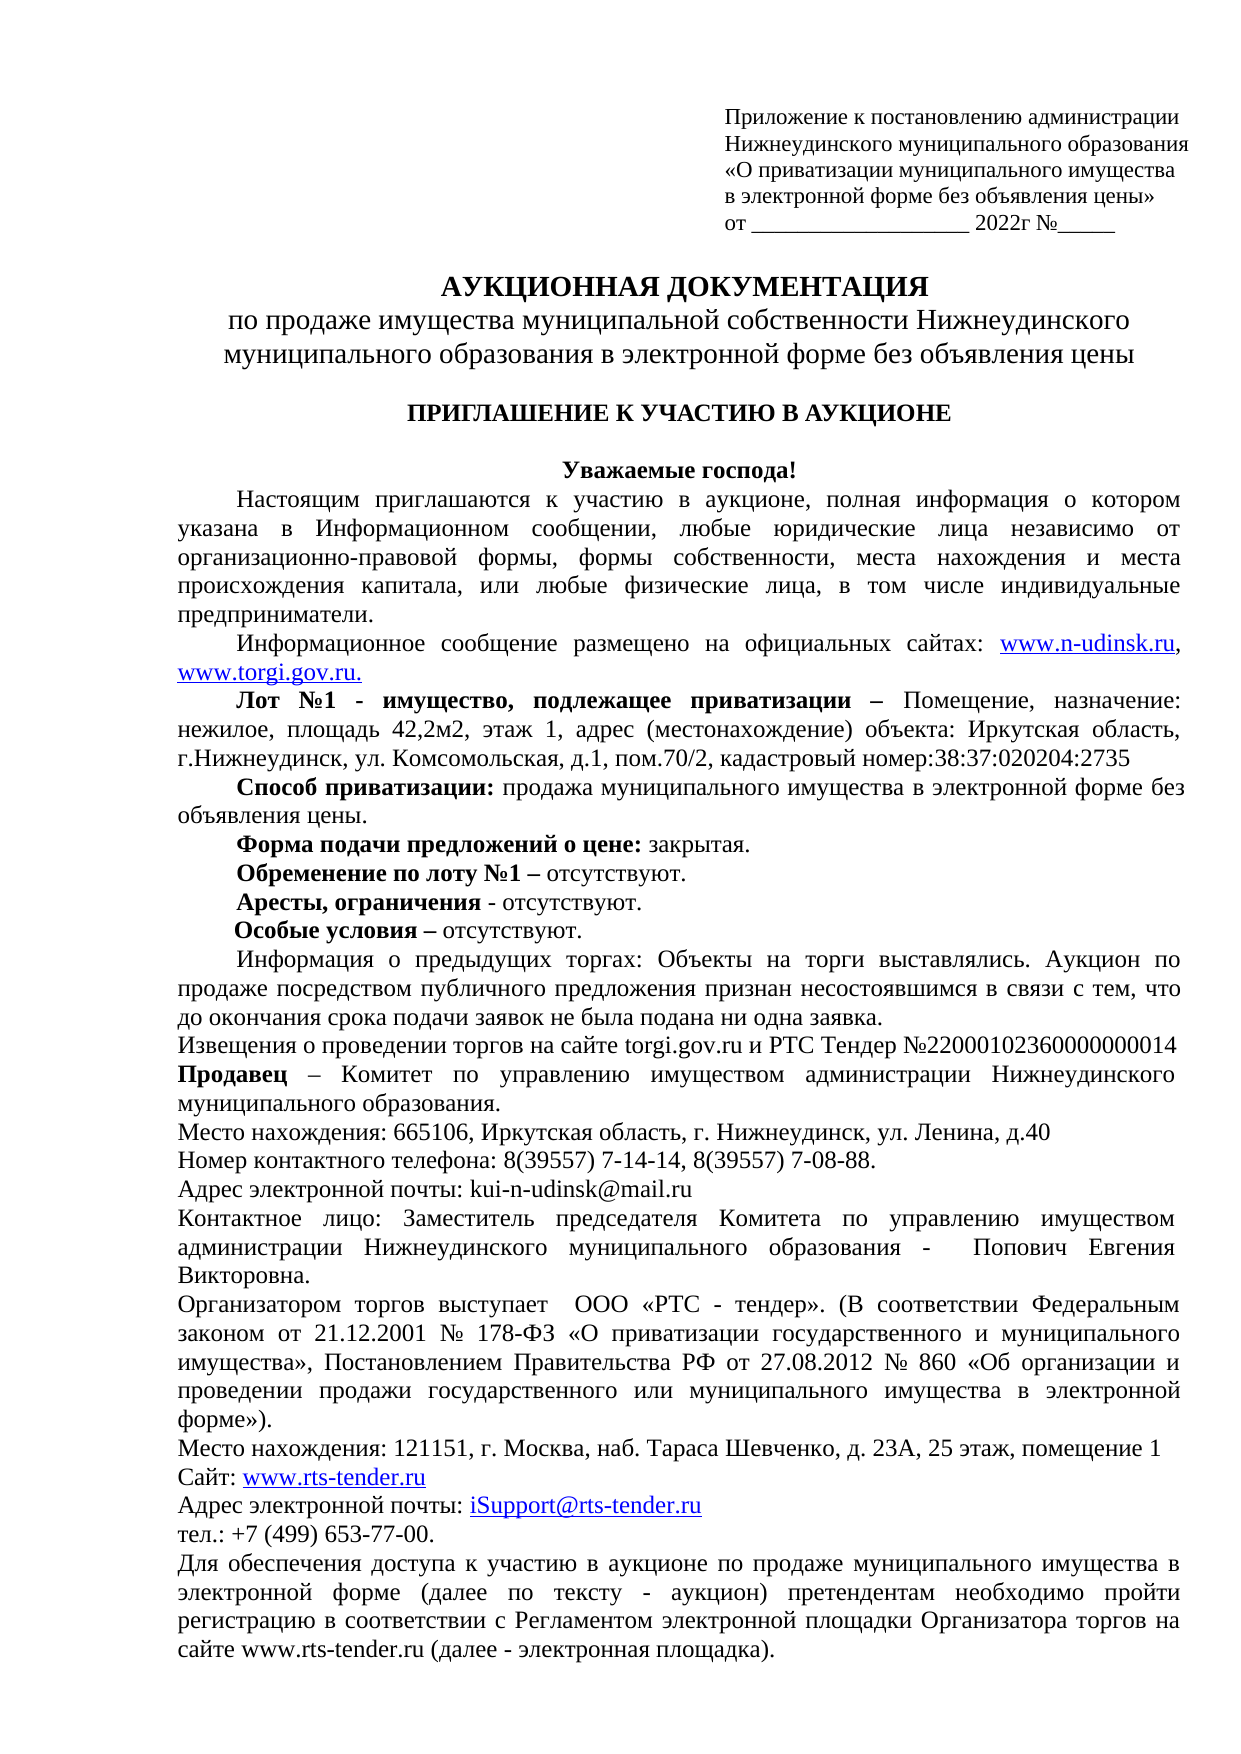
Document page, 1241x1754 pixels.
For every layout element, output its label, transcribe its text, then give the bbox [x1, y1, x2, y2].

text по продаже имущества муниципальной собственности Нижнеудинского муниципального образования в электронной форме без объявления цены [177, 302, 1181, 369]
text Уважаемые господа! [177, 456, 1181, 484]
text тел.: +7 (499) 653-77-00. [177, 1519, 1181, 1548]
text Организатором торгов выступает ООО «РТС - тендер». (В соответствии Федеральным законом от 21.12.2001 № 178-ФЗ «О приватизации государственного и муниципального имущества», Постановлением Правительства РФ от 27.08.2012 № 860 «Об организации и проведении продажи государственного или муниципального имущества в электронной форме»). [177, 1289, 1181, 1433]
text Аресты, ограничения - отсутствуют. [177, 887, 1181, 916]
text Нижнеудинского муниципального образования [723, 130, 1192, 156]
text Адрес электронной почты: kui-n-udinsk@mail.ru [177, 1174, 1181, 1203]
text Продавец – Комитет по управлению имуществом администрации Нижнеудинского муниципального образования. [177, 1059, 1176, 1117]
text в электронной форме без объявления цены» [723, 182, 1192, 209]
text Особые условия – отсутствуют. [177, 916, 1181, 944]
text от ___________________ 2022г №_____ [723, 209, 1192, 235]
text «О приватизации муниципального имущества [723, 156, 1192, 182]
text Информационное сообщение размещено на официальных сайтах: www.n-udinsk.ru, www.torgi.gov.ru. [177, 628, 1181, 686]
subtitle ПРИГЛАШЕНИЕ К УЧАСТИЮ В АУКЦИОНЕ [177, 398, 1181, 427]
text Настоящим приглашаются к участию в аукционе, полная информация о котором указана в Информационном сообщении, любые юридические лица независимо от организационно-правовой формы, формы собственности, места нахождения и места происхождения капитала, или любые физические лица, в том числе индивидуальные предприниматели. [177, 484, 1181, 628]
text Для обеспечения доступа к участию в аукционе по продаже муниципального имущества в электронной форме (далее по тексту - аукцион) претендентам необходимо пройти регистрацию в соответствии с Регламентом электронной площадки Организатора торгов на сайте www.rts-tender.ru (далее - электронная площадка). [177, 1548, 1181, 1663]
text Приложение к постановлению администрации [723, 103, 1192, 130]
text АУКЦИОННАЯ ДОКУМЕНТАЦИЯ [176, 269, 1192, 302]
text Информация о предыдущих торгах: Объекты на торги выставлялись. Аукцион по продаже посредством публичного предложения признан несостоявшимся в связи с тем, что до окончания срока подачи заявок не была подана ни одна заявка. [177, 944, 1181, 1031]
text Форма подачи предложений о цене: закрытая. [83, 829, 1185, 858]
text Способ приватизации: продажа муниципального имущества в электронной форме без объявления цены. [177, 772, 1185, 829]
text Извещения о проведении торгов на сайте torgi.gov.ru и РТС Тендер №22000102360000000014 [177, 1031, 1181, 1059]
text Место нахождения: 121151, г. Москва, наб. Тараса Шевченко, д. 23А, 25 этаж, помещение 1 [177, 1433, 1181, 1462]
text Место нахождения: 665106, Иркутская область, г. Нижнеудинск, ул. Ленина, д.40 [177, 1117, 1176, 1146]
text Обременение по лоту №1 – отсутствуют. [177, 858, 1181, 887]
text Номер контактного телефона: 8(39557) 7-14-14, 8(39557) 7-08-88. [177, 1146, 1176, 1174]
text Лот №1 - имущество, подлежащее приватизации – Помещение, назначение: нежилое, площадь 42,2м2, этаж 1, адрес (местонахождение) объекта: Иркутская область, г.Нижнеудинск, ул. Комсомольская, д.1, пом.70/2, кадастровый номер:38:37:020204:2735 [177, 686, 1181, 772]
text Контактное лицо: Заместитель председателя Комитета по управлению имуществом администрации Нижнеудинского муниципального образования - Попович Евгения Викторовна. [177, 1203, 1176, 1289]
text Адрес электронной почты: iSupport@rts-tender.ru [177, 1491, 1181, 1519]
text Сайт: www.rts-tender.ru [177, 1462, 1181, 1491]
